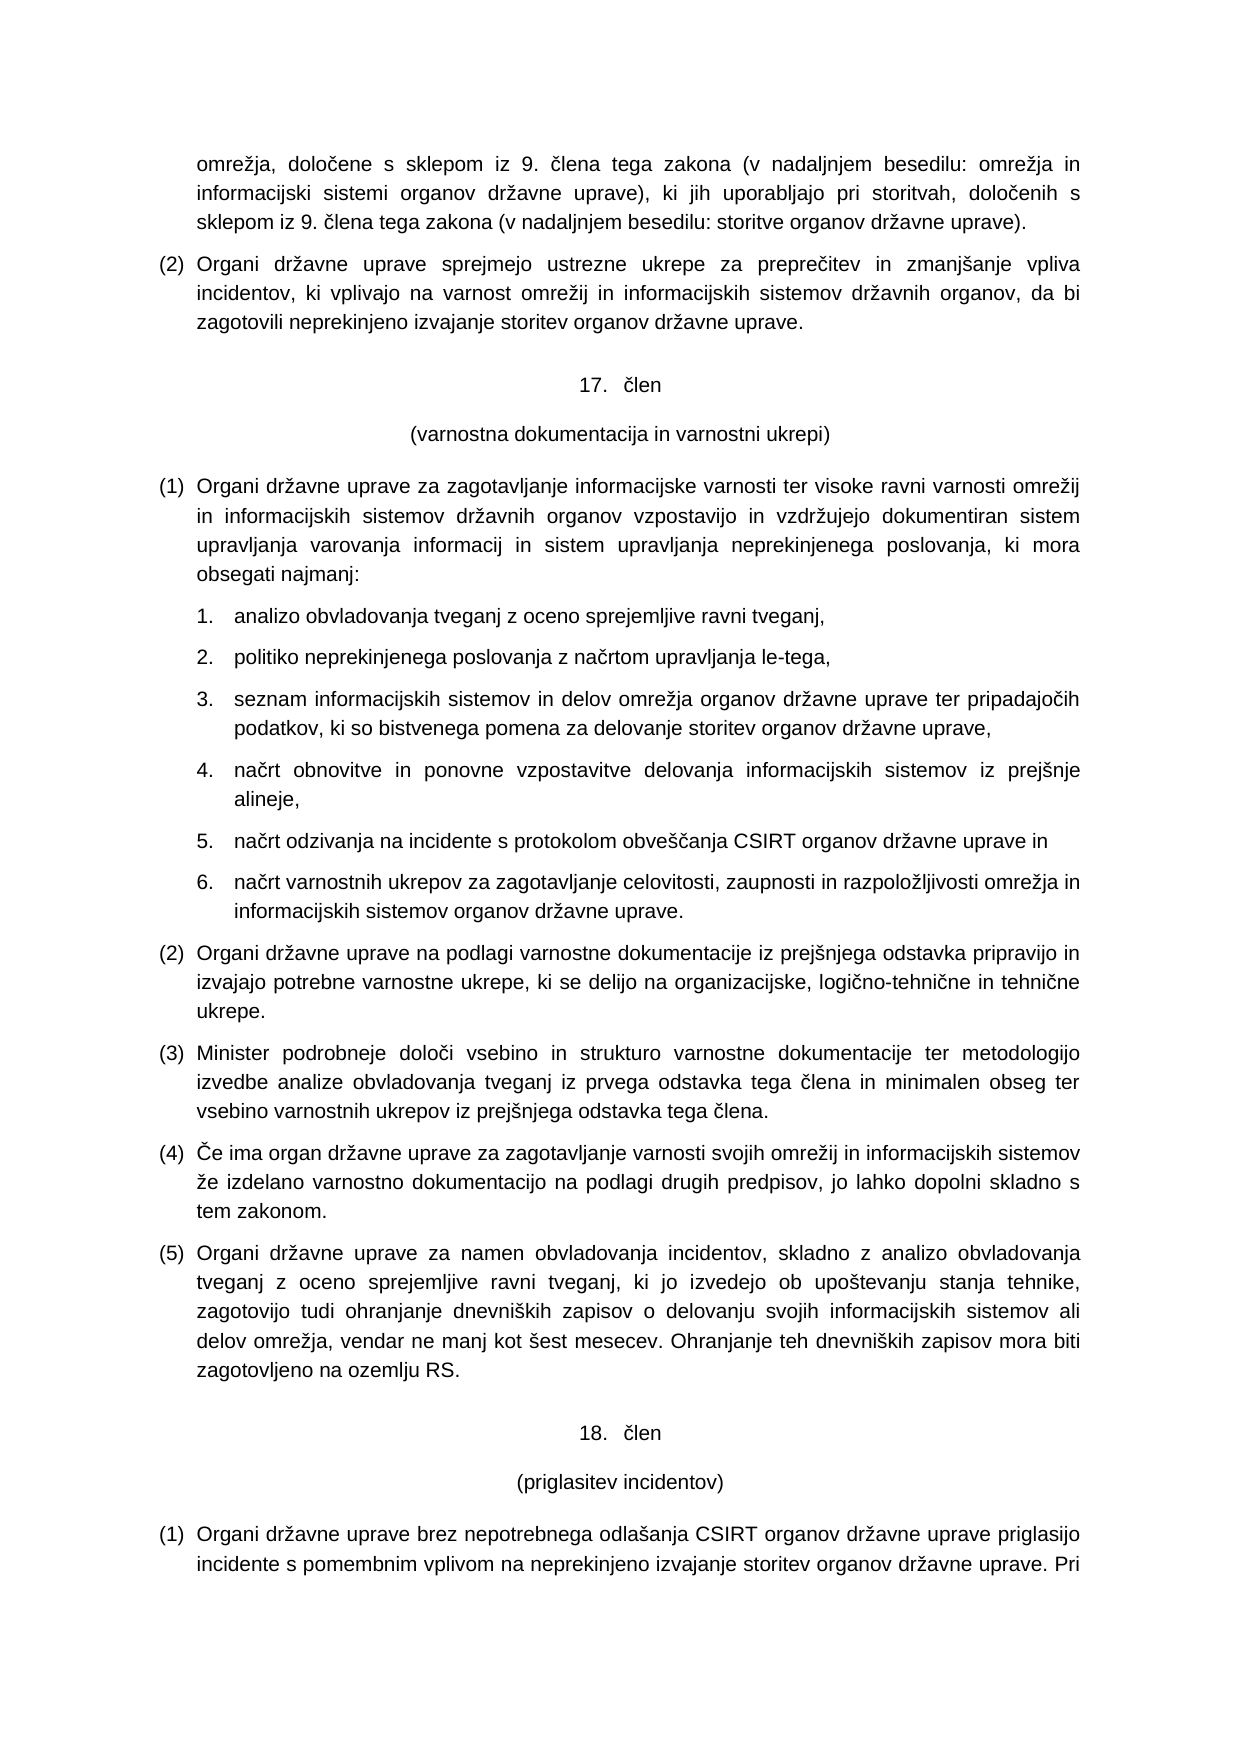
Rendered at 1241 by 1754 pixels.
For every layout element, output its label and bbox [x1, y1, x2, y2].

table_header [148, 148, 1093, 1577]
